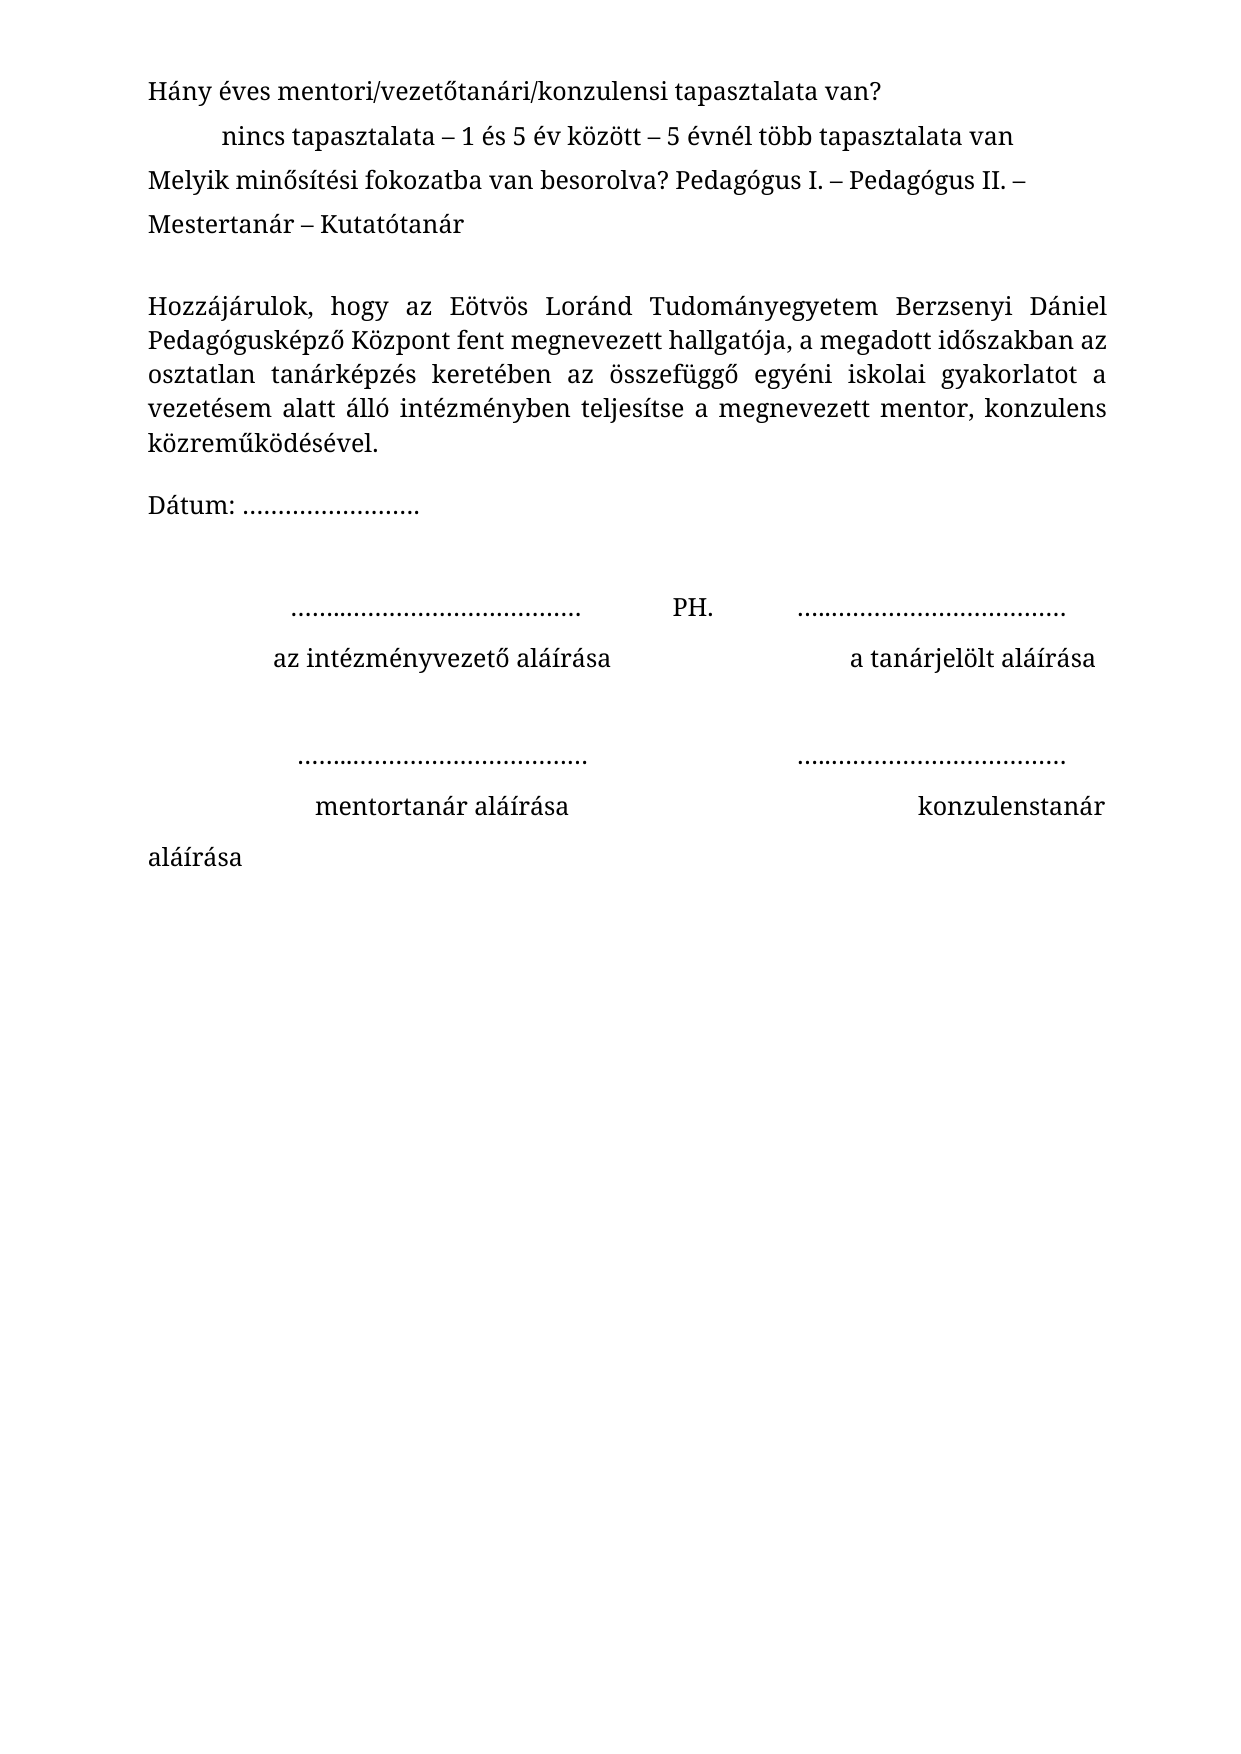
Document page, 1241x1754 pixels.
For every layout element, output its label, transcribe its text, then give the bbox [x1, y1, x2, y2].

text az intézményvezető aláírása a tanárjelölt aláírása [148, 641, 1108, 675]
text Melyik minősítési fokozatba van besorolva? Pedagógus I. – Pedagógus II. – Mestertanár – Kutatótanár [148, 162, 1108, 241]
text ……..…………………………… PH. …..…………………………… [148, 590, 1108, 624]
text Hozzájárulok, hogy az Eötvös Loránd Tudományegyetem Berzsenyi Dániel Pedagógusképző Központ fent megnevezett hallgatója, a megadott időszakban az osztatlan tanárképzés keretében az összefüggő egyéni iskolai gyakorlatot a vezetésem alatt álló intézményben teljesítse a megnevezett mentor, konzulens közreműködésével. [148, 289, 1108, 459]
text Hány éves mentori/vezetőtanári/konzulensi tapasztalata van? [148, 74, 1108, 108]
text Dátum: ……………………. [148, 488, 1108, 522]
text nincs tapasztalata – 1 és 5 év között – 5 évnél több tapasztalata van [148, 118, 1108, 152]
text mentortanár aláírása konzulenstanár aláírása [148, 789, 1108, 874]
text ……..…………………………… …..…………………………… [148, 738, 1108, 772]
